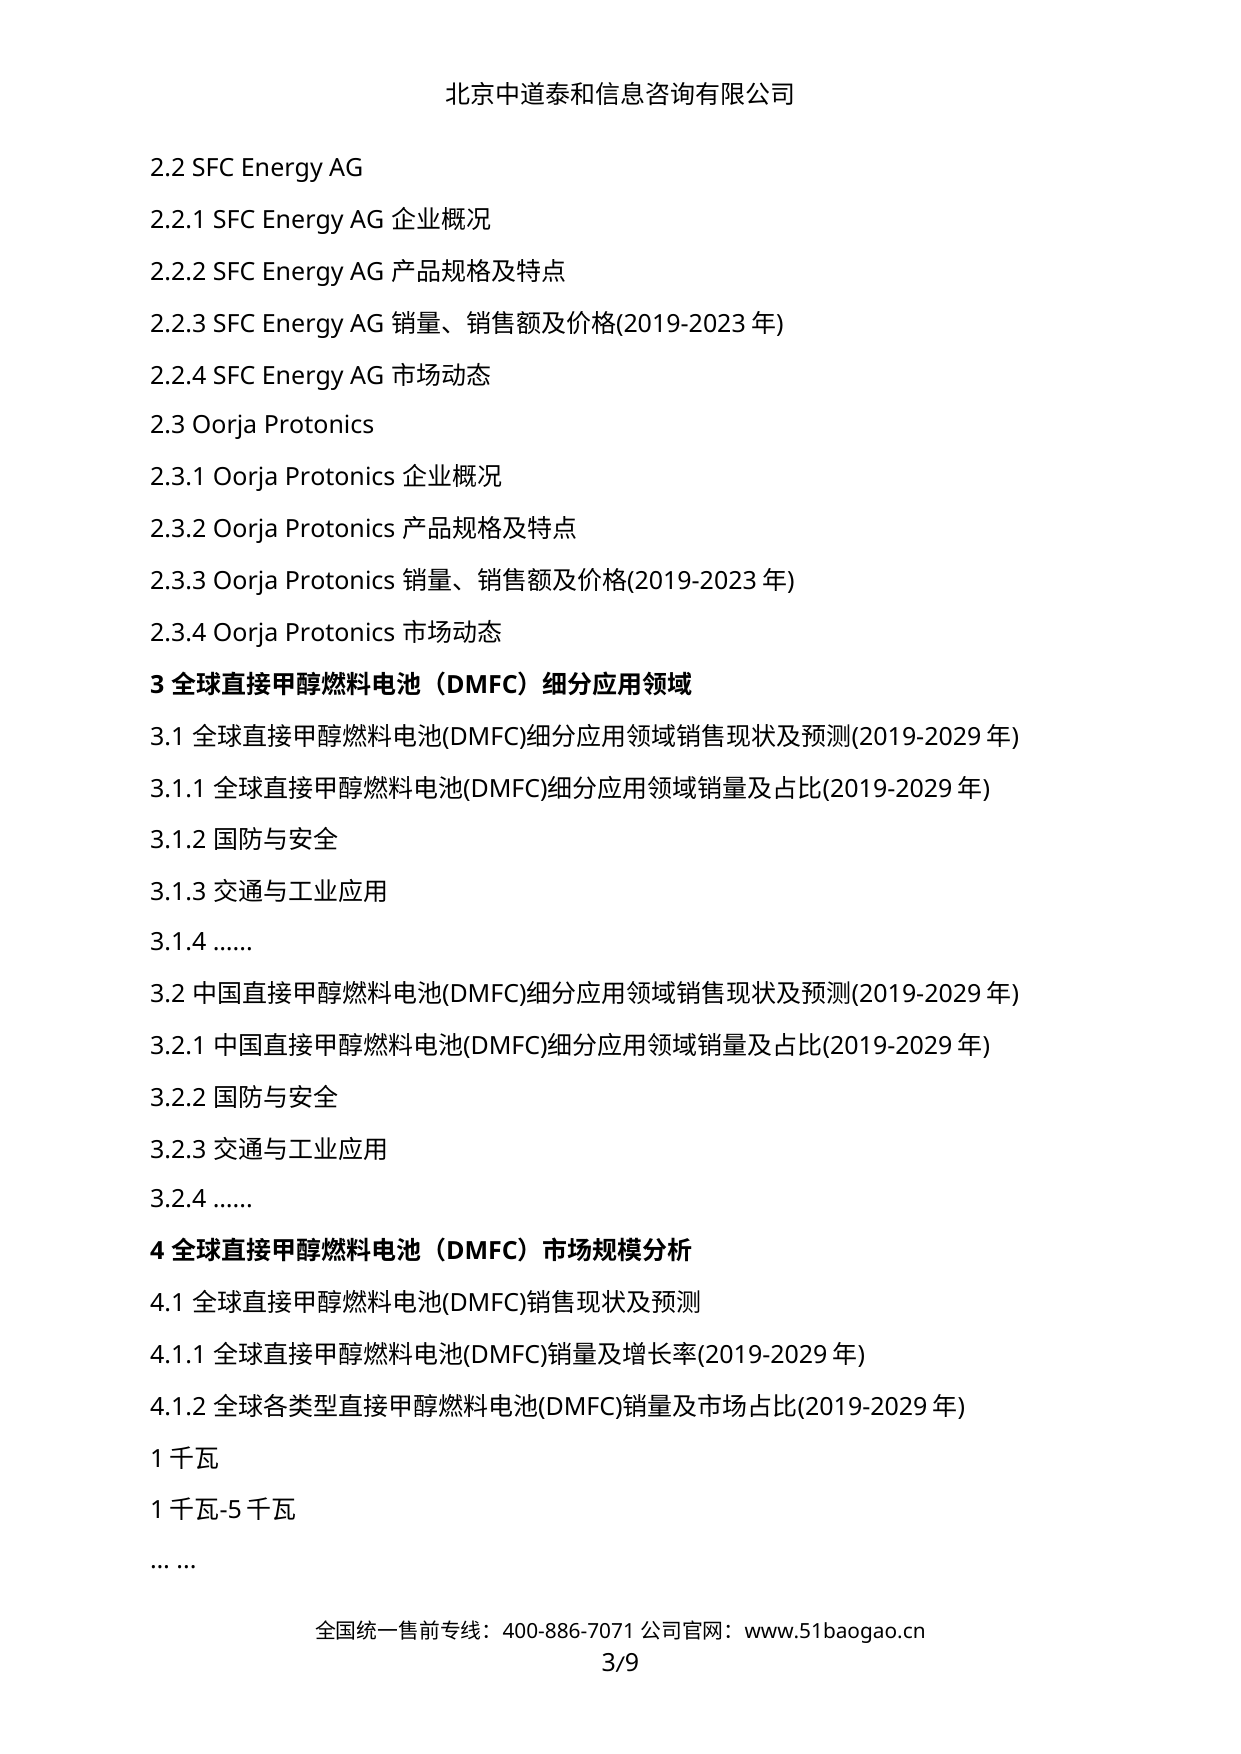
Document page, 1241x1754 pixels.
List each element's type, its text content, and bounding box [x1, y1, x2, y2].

text 3.1.1 全球直接甲醇燃料电池(DMFC)细分应用领域销量及占比(2019-2029年) [150, 768, 1090, 804]
text 2.3.1 Oorja Protonics 企业概况 [150, 457, 1090, 493]
text 3.1.3 交通与工业应用 [150, 872, 1090, 908]
text 1千瓦-5千瓦 [150, 1490, 1090, 1526]
text 3.1.2 国防与安全 [150, 820, 1090, 856]
text 3.1.4 …... [150, 924, 1090, 958]
text 4.1 全球直接甲醇燃料电池(DMFC)销售现状及预测 [150, 1282, 1090, 1319]
text 4.1.2 全球各类型直接甲醇燃料电池(DMFC)销量及市场占比(2019-2029年) [150, 1386, 1090, 1422]
text 2.3 Oorja Protonics [150, 407, 1090, 441]
text 3.2.4 …... [150, 1181, 1090, 1215]
text 3.2.1 中国直接甲醇燃料电池(DMFC)细分应用领域销量及占比(2019-2029年) [150, 1025, 1090, 1062]
text 2.2.3 SFC Energy AG 销量、销售额及价格(2019-2023年) [150, 303, 1090, 340]
text 3 全球直接甲醇燃料电池（DMFC）细分应用领域 [150, 664, 1090, 701]
text … ... [150, 1542, 1090, 1576]
text 3.1 全球直接甲醇燃料电池(DMFC)细分应用领域销售现状及预测(2019-2029年) [150, 716, 1090, 752]
text 3.2.2 国防与安全 [150, 1077, 1090, 1113]
text 2.2 SFC Energy AG [150, 150, 1090, 184]
text 4 全球直接甲醇燃料电池（DMFC）市场规模分析 [150, 1231, 1090, 1267]
text 3.2.3 交通与工业应用 [150, 1129, 1090, 1165]
text 2.3.3 Oorja Protonics 销量、销售额及价格(2019-2023年) [150, 561, 1090, 597]
text 2.3.2 Oorja Protonics 产品规格及特点 [150, 509, 1090, 545]
text 2.2.4 SFC Energy AG 市场动态 [150, 355, 1090, 392]
text 3.2 中国直接甲醇燃料电池(DMFC)细分应用领域销售现状及预测(2019-2029年) [150, 973, 1090, 1010]
text 4.1.1 全球直接甲醇燃料电池(DMFC)销量及增长率(2019-2029年) [150, 1334, 1090, 1371]
text 2.3.4 Oorja Protonics 市场动态 [150, 612, 1090, 649]
text 2.2.1 SFC Energy AG 企业概况 [150, 200, 1090, 236]
text 2.2.2 SFC Energy AG 产品规格及特点 [150, 252, 1090, 288]
text 1千瓦 [150, 1438, 1090, 1474]
